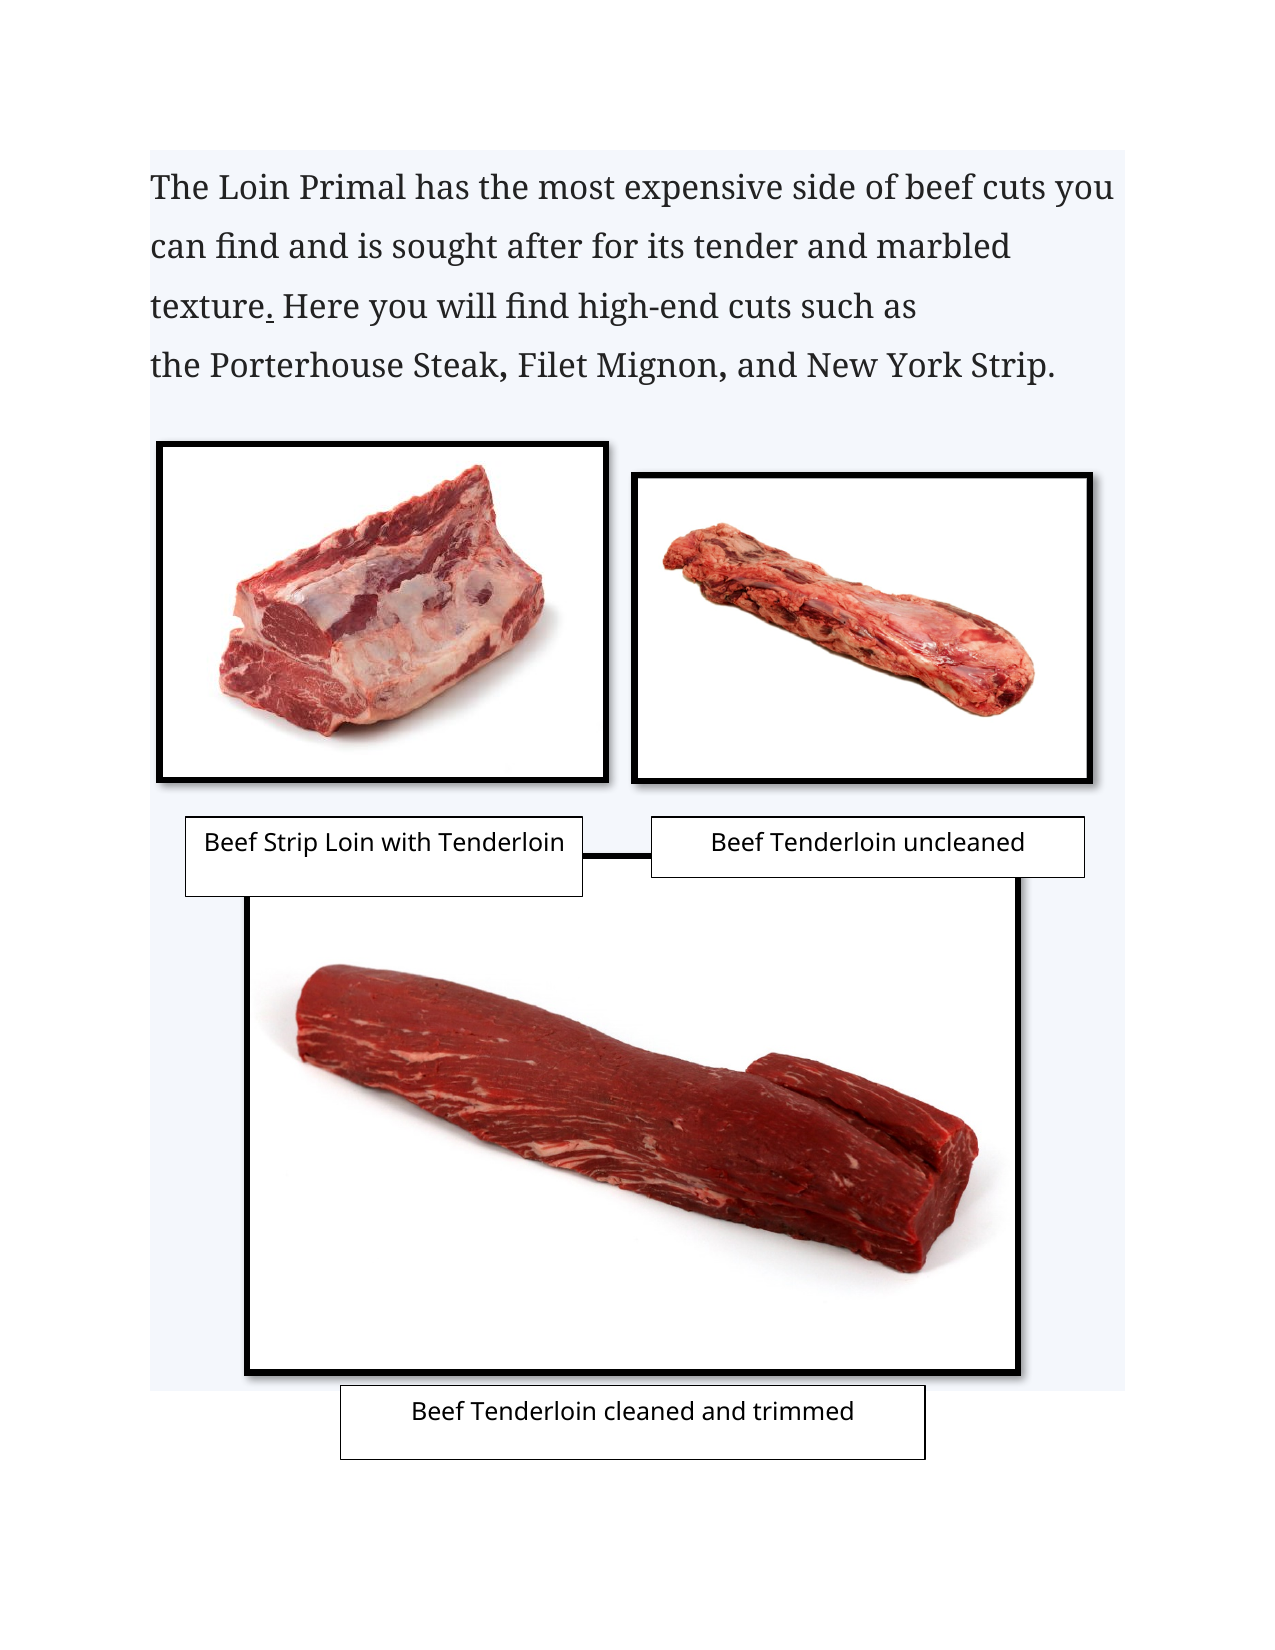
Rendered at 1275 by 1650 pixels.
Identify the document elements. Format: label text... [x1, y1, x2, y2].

picture [163, 447, 603, 777]
picture [638, 478, 1087, 778]
text The Loin Primal has the most expensive side of beef cuts you can find and is sought after for its tender and marbled texture. Here you will find high-end cuts such as the Porterhouse Steak, Filet Mignon, and New York Strip. [150, 150, 1125, 387]
picture [250, 859, 1015, 1369]
